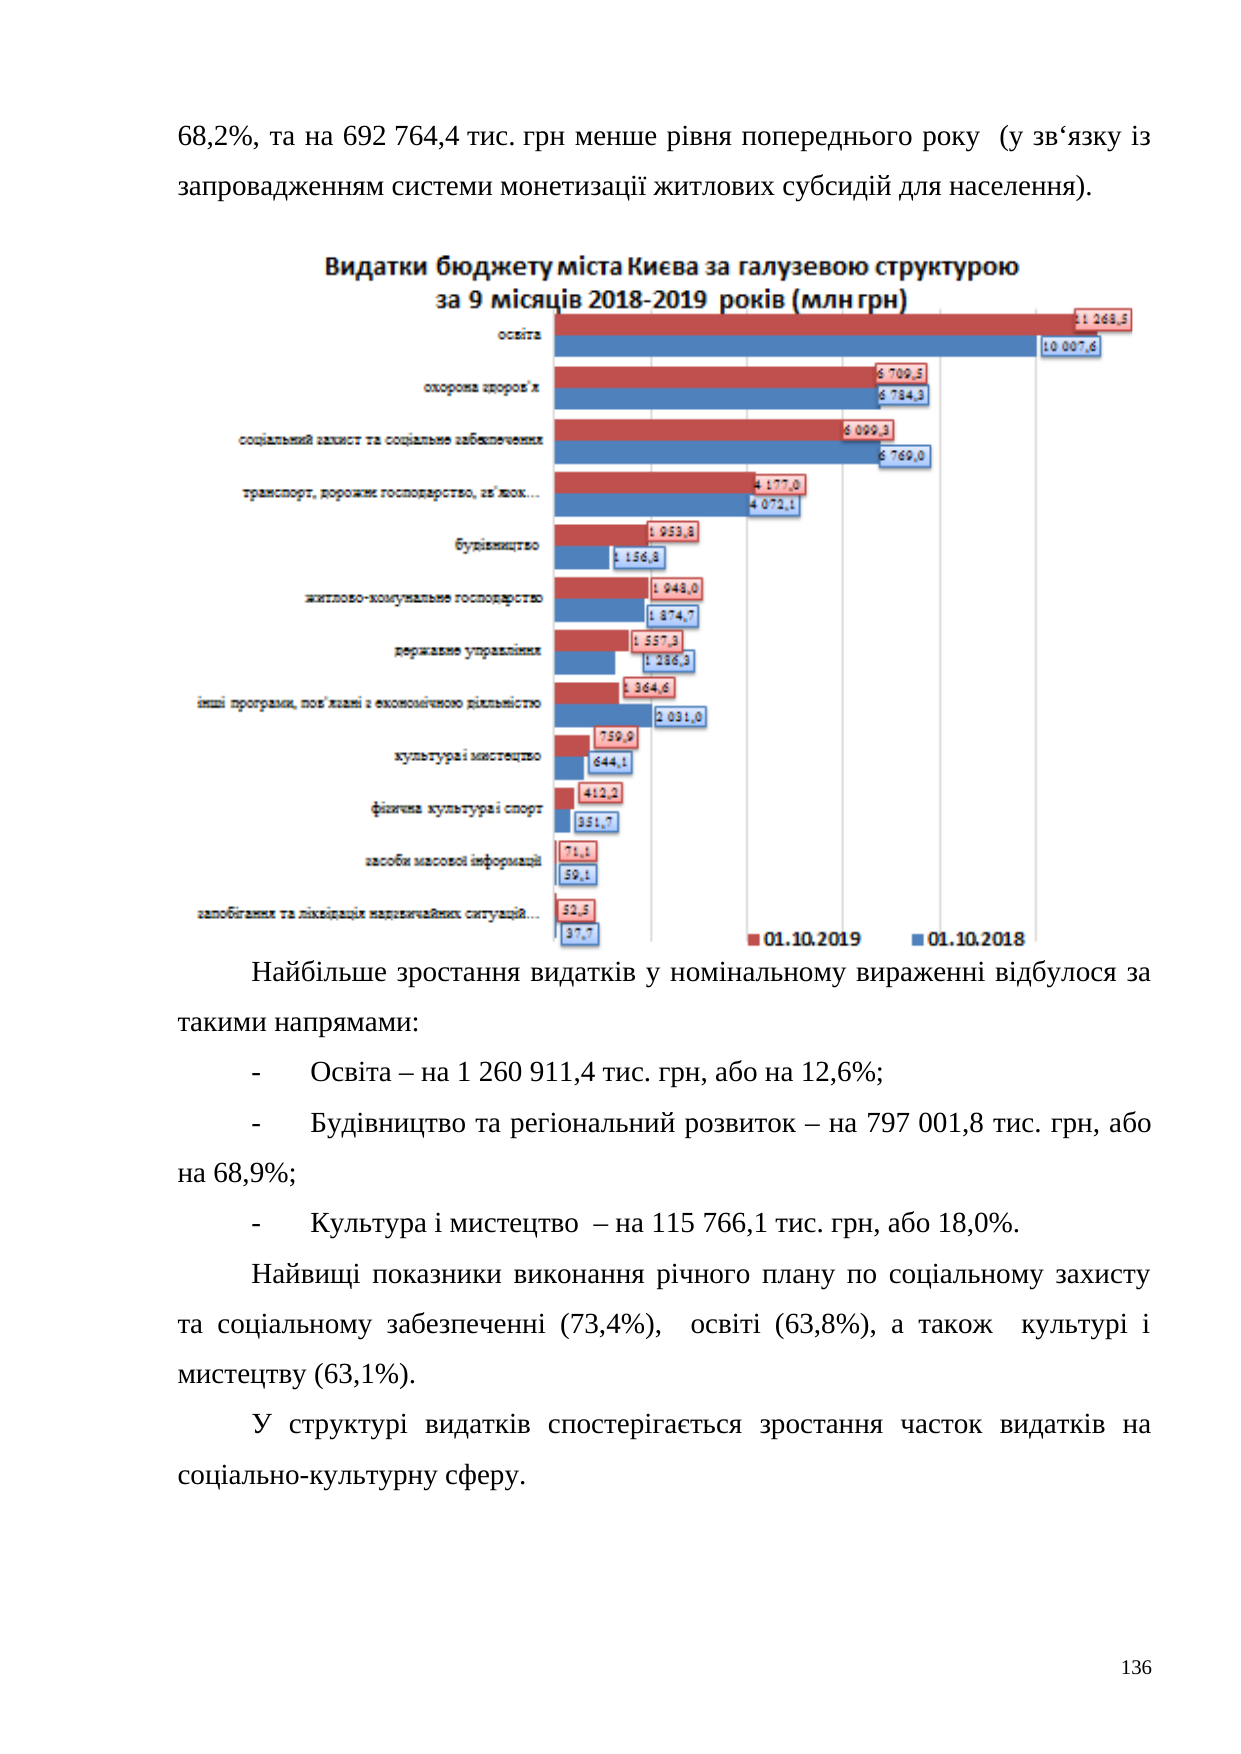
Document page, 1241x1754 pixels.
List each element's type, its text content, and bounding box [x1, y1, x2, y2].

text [177, 118, 1152, 202]
text Найвищі показники виконання річного плану по соціальному захисту та соціальному забезпеченні (73,4%), освіті (63,8%), а також культурі і мистецтву (63,1%). [177, 1256, 1152, 1390]
list Культура і мистецтво – на 115 766,1 тис. грн, або 18,0%. [177, 1205, 1152, 1239]
list Освіта – на 1 260 911,4 тис. грн, або на 12,6%; [177, 1054, 1152, 1088]
picture [196, 252, 1133, 954]
list Будівництво та регіональний розвиток – на 797 001,8 тис. грн, або на 68,9%; [177, 1105, 1152, 1189]
text У структурі видатків спостерігається зростання часток видатків на соціально-культурну сферу. [177, 1407, 1152, 1491]
text Найбільше зростання видатків у номінальному вираженні відбулося за такими напрямами: [177, 954, 1152, 1038]
